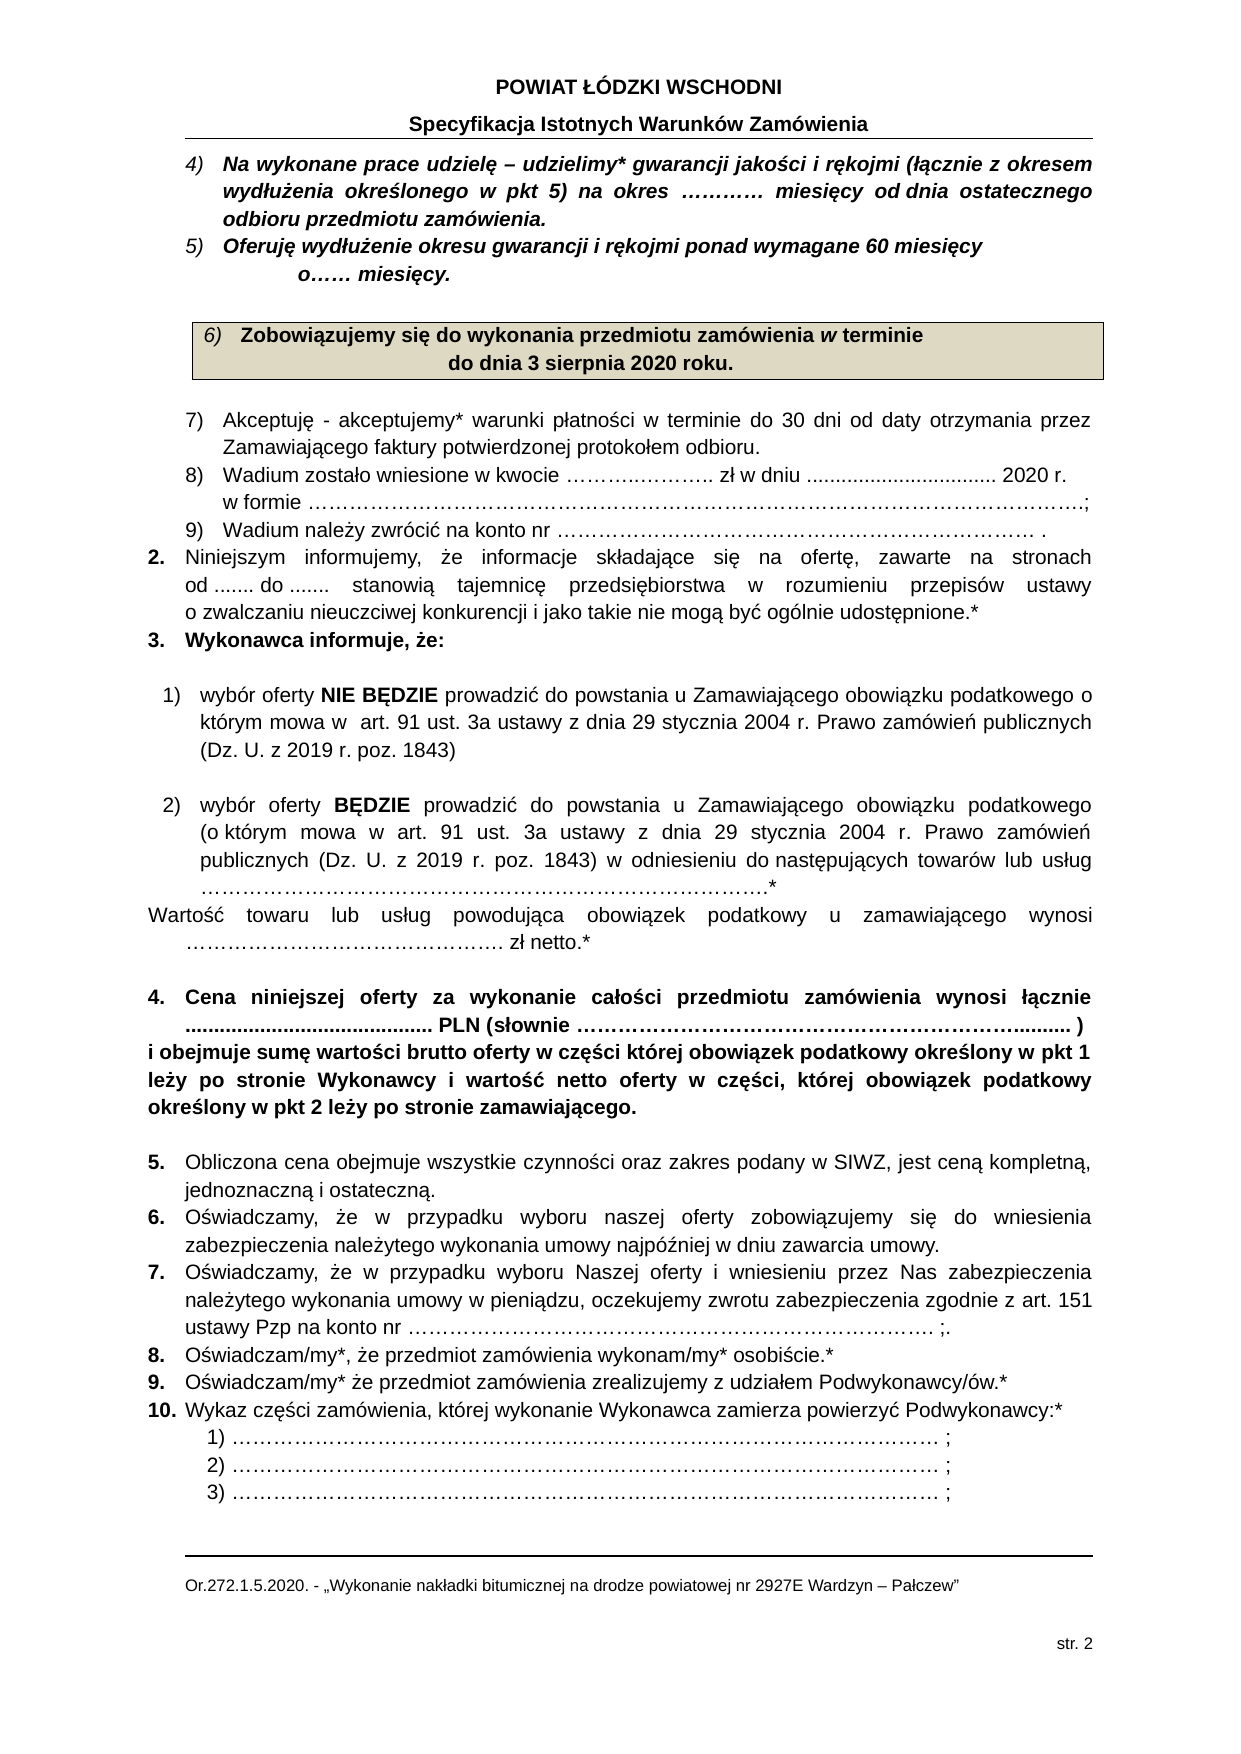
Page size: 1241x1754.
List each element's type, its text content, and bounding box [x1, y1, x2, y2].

list Wadium zostało wniesione w kwocie ………..……….. zł w dniu ................................. 2020 r. [185, 462, 1093, 486]
text 1) ………………………………………………………………………………………… ; [207, 1425, 1093, 1449]
list Oświadczam/my* że przedmiot zamówienia zrealizujemy z udziałem Podwykonawcy/ów.* [148, 1370, 1093, 1394]
list Oświadczam/my*, że przedmiot zamówienia wykonam/my* osobiście.* [148, 1342, 1093, 1366]
list Wadium należy zwrócić na konto nr …………………………………………………………… . [185, 517, 1093, 541]
list wybór oferty BĘDZIE prowadzić do powstania u Zamawiającego obowiązku podatkowego (o którym mowa w art. 91 ust. 3a ustawy z dnia 29 stycznia 2004 r. Prawo zamówień publicznych (Dz. U. z 2019 r. poz. 1843) w odniesieniu do następujących towarów lub usług ……………………………………………………………………….* [162, 792, 1093, 899]
text 3) ………………………………………………………………………………………… ; [207, 1480, 1093, 1504]
list Akceptuję - akceptujemy* warunki płatności w terminie do 30 dni od daty otrzymania przez Zamawiającego faktury potwierdzonej protokołem odbioru. [185, 407, 1093, 459]
list Oświadczamy, że w przypadku wyboru naszej oferty zobowiązujemy się do wniesienia zabezpieczenia należytego wykonania umowy najpóźniej w dniu zawarcia umowy. [148, 1205, 1093, 1256]
text w formie ………………………………………………………………………………………………….; [223, 490, 1093, 514]
list Niniejszym informujemy, że informacje składające się na ofertę, zawarte na stronach od ....... do ....... stanowią tajemnicę przedsiębiorstwa w rozumieniu przepisów ustawy o zwalczaniu nieuczciwej konkurencji i jako takie nie mogą być ogólnie udostępnione.* [148, 545, 1093, 624]
text leży po stronie Wykonawcy i wartość netto oferty w części, której obowiązek podatkowy określony w pkt 2 leży po stronie zamawiającego. [148, 1067, 1093, 1119]
list Oświadczamy, że w przypadku wyboru Naszej oferty i wniesieniu przez Nas zabezpieczenia należytego wykonania umowy w pieniądzu, oczekujemy zwrotu zabezpieczenia zgodnie z art. 151 ustawy Pzp na konto nr …………………………………………………………………. ;. [148, 1260, 1093, 1339]
list wybór oferty NIE BĘDZIE prowadzić do powstania u Zamawiającego obowiązku podatkowego o którym mowa w art. 91 ust. 3a ustawy z dnia 29 stycznia 2004 r. Prawo zamówień publicznych (Dz. U. z 2019 r. poz. 1843) [162, 682, 1093, 761]
table_header Zobowiązujemy się do wykonania przedmiotu zamówienia w terminie do dnia 3 sierpnia 2020 roku. [193, 323, 1103, 379]
list Wykaz części zamówienia, której wykonanie Wykonawca zamierza powierzyć Podwykonawcy:* [148, 1397, 1093, 1421]
text o…… miesięcy. [298, 262, 1093, 286]
list Cena niniejszej oferty za wykonanie całości przedmiotu zamówienia wynosi łącznie ........................................... PLN (słownie ……………………………………………………….......... ) [148, 985, 1093, 1036]
text i obejmuje sumę wartości brutto oferty w części której obowiązek podatkowy określony w pkt 1 [148, 1040, 1093, 1064]
text Wartość towaru lub usług powodująca obowiązek podatkowy u zamawiającego wynosi ………………………………………. zł netto.* [148, 902, 1093, 954]
list Na wykonane prace udzielę – udzielimy* gwarancji jakości i rękojmi (łącznie z okresem wydłużenia określonego w pkt 5) na okres ………… miesięcy od dnia ostatecznego odbioru przedmiotu zamówienia. [185, 152, 1093, 231]
list Wykonawca informuje, że: [148, 627, 1093, 651]
text 2) ………………………………………………………………………………………… ; [207, 1452, 1093, 1476]
list Obliczona cena obejmuje wszystkie czynności oraz zakres podany w SIWZ, jest ceną kompletną, jednoznaczną i ostateczną. [148, 1150, 1093, 1201]
list Oferuję wydłużenie okresu gwarancji i rękojmi ponad wymagane 60 miesięcy [185, 234, 1093, 258]
